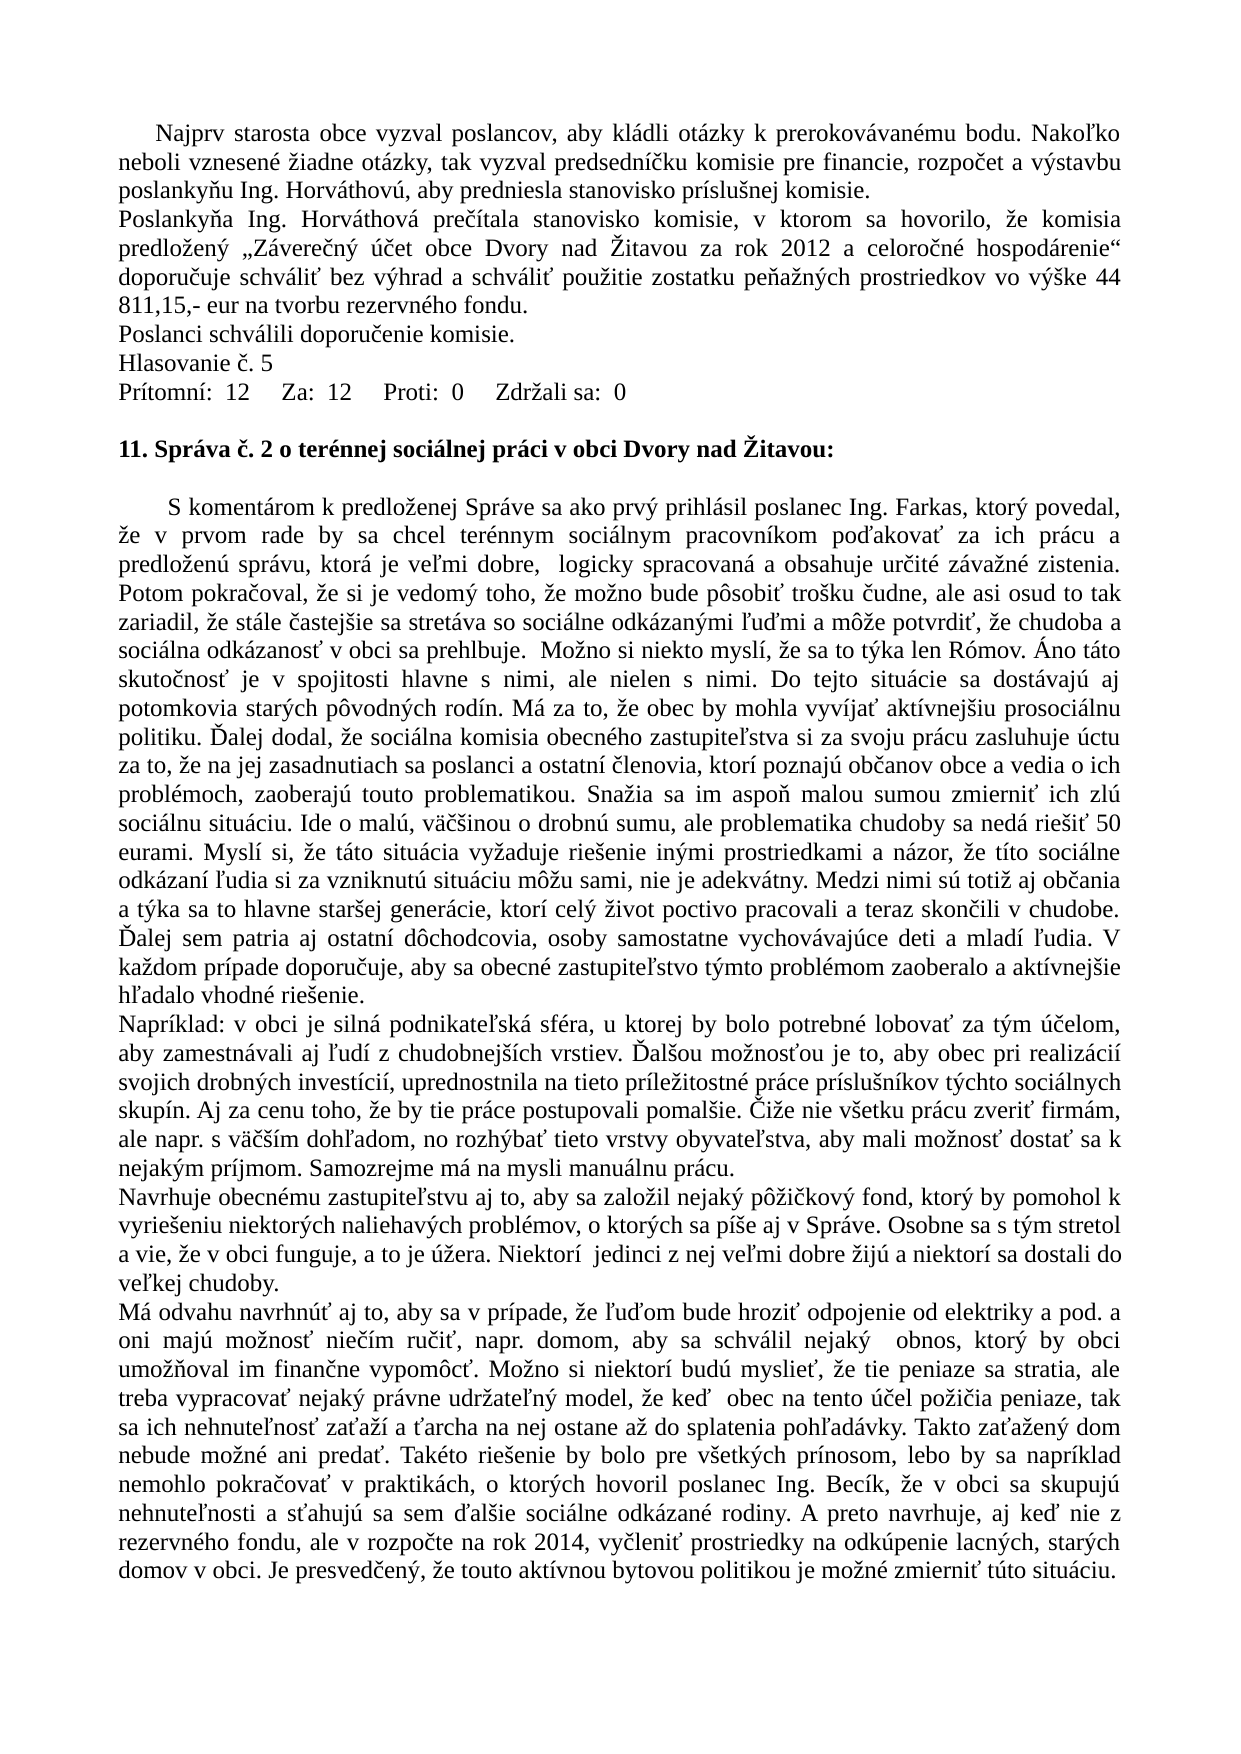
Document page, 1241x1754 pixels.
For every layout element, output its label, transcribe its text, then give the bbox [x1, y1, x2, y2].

text S komentárom k predloženej Správe sa ako prvý prihlásil poslanec Ing. Farkas, ktorý povedal, že v prvom rade by sa chcel terénnym sociálnym pracovníkom poďakovať za ich prácu a predloženú správu, ktorá je veľmi dobre, logicky spracovaná a obsahuje určité závažné zistenia. Potom pokračoval, že si je vedomý toho, že možno bude pôsobiť trošku čudne, ale asi osud to tak zariadil, že stále častejšie sa stretáva so sociálne odkázanými ľuďmi a môže potvrdiť, že chudoba a sociálna odkázanosť v obci sa prehlbuje. Možno si niekto myslí, že sa to týka len Rómov. Áno táto skutočnosť je v spojitosti hlavne s nimi, ale nielen s nimi. Do tejto situácie sa dostávajú aj potomkovia starých pôvodných rodín. Má za to, že obec by mohla vyvíjať aktívnejšiu prosociálnu politiku. Ďalej dodal, že sociálna komisia obecného zastupiteľstva si za svoju prácu zasluhuje úctu za to, že na jej zasadnutiach sa poslanci a ostatní členovia, ktorí poznajú občanov obce a vedia o ich problémoch, zaoberajú touto problematikou. Snažia sa im aspoň malou sumou zmierniť ich zlú sociálnu situáciu. Ide o malú, väčšinou o drobnú sumu, ale problematika chudoby sa nedá riešiť 50 eurami. Myslí si, že táto situácia vyžaduje riešenie inými prostriedkami a názor, že títo sociálne odkázaní ľudia si za vzniknutú situáciu môžu sami, nie je adekvátny. Medzi nimi sú totiž aj občania a týka sa to hlavne staršej generácie, ktorí celý život poctivo pracovali a teraz skončili v chudobe. Ďalej sem patria aj ostatní dôchodcovia, osoby samostatne vychovávajúce deti a mladí ľudia. V každom prípade doporučuje, aby sa obecné zastupiteľstvo týmto problémom zaoberalo a aktívnejšie hľadalo vhodné riešenie. [118, 492, 1122, 1009]
text Má odvahu navrhnúť aj to, aby sa v prípade, že ľuďom bude hroziť odpojenie od elektriky a pod. a oni majú možnosť niečím ručiť, napr. domom, aby sa schválil nejaký obnos, ktorý by obci umožňoval im finančne vypomôcť. Možno si niektorí budú myslieť, že tie peniaze sa stratia, ale treba vypracovať nejaký právne udržateľný model, že keď obec na tento účel požičia peniaze, tak sa ich nehnuteľnosť zaťaží a ťarcha na nej ostane až do splatenia pohľadávky. Takto zaťažený dom nebude možné ani predať. Takéto riešenie by bolo pre všetkých prínosom, lebo by sa napríklad nemohlo pokračovať v praktikách, o ktorých hovoril poslanec Ing. Becík, že v obci sa skupujú nehnuteľnosti a sťahujú sa sem ďalšie sociálne odkázané rodiny. A preto navrhuje, aj keď nie z rezervného fondu, ale v rozpočte na rok 2014, vyčleniť prostriedky na odkúpenie lacných, starých domov v obci. Je presvedčený, že touto aktívnou bytovou politikou je možné zmierniť túto situáciu. [118, 1297, 1122, 1584]
text Poslankyňa Ing. Horváthová prečítala stanovisko komisie, v ktorom sa hovorilo, že komisia predložený „Záverečný účet obce Dvory nad Žitavou za rok 2012 a celoročné hospodárenie“ doporučuje schváliť bez výhrad a schváliť použitie zostatku peňažných prostriedkov vo výške 44 811,15,- eur na tvorbu rezervného fondu. [118, 204, 1122, 319]
text Hlasovanie č. 5 [118, 348, 1122, 377]
text Poslanci schválili doporučenie komisie. [118, 319, 1122, 348]
text Najprv starosta obce vyzval poslancov, aby kládli otázky k prerokovávanému bodu. Nakoľko neboli vznesené žiadne otázky, tak vyzval predsedníčku komisie pre financie, rozpočet a výstavbu poslankyňu Ing. Horváthovú, aby predniesla stanovisko príslušnej komisie. [118, 118, 1122, 204]
text Navrhuje obecnému zastupiteľstvu aj to, aby sa založil nejaký pôžičkový fond, ktorý by pomohol k vyriešeniu niektorých naliehavých problémov, o ktorých sa píše aj v Správe. Osobne sa s tým stretol a vie, že v obci funguje, a to je úžera. Niektorí jedinci z nej veľmi dobre žijú a niektorí sa dostali do veľkej chudoby. [118, 1182, 1122, 1297]
text Napríklad: v obci je silná podnikateľská sféra, u ktorej by bolo potrebné lobovať za tým účelom, aby zamestnávali aj ľudí z chudobnejších vrstiev. Ďalšou možnosťou je to, aby obec pri realizácií svojich drobných investícií, uprednostnila na tieto príležitostné práce príslušníkov týchto sociálnych skupín. Aj za cenu toho, že by tie práce postupovali pomalšie. Čiže nie všetku prácu zveriť firmám, ale napr. s väčším dohľadom, no rozhýbať tieto vrstvy obyvateľstva, aby mali možnosť dostať sa k nejakým príjmom. Samozrejme má na mysli manuálnu prácu. [118, 1009, 1122, 1182]
text 11. Správa č. 2 o terénnej sociálnej práci v obci Dvory nad Žitavou: [118, 434, 1122, 463]
text Prítomní: 12 Za: 12 Proti: 0 Zdržali sa: 0 [118, 377, 1122, 406]
